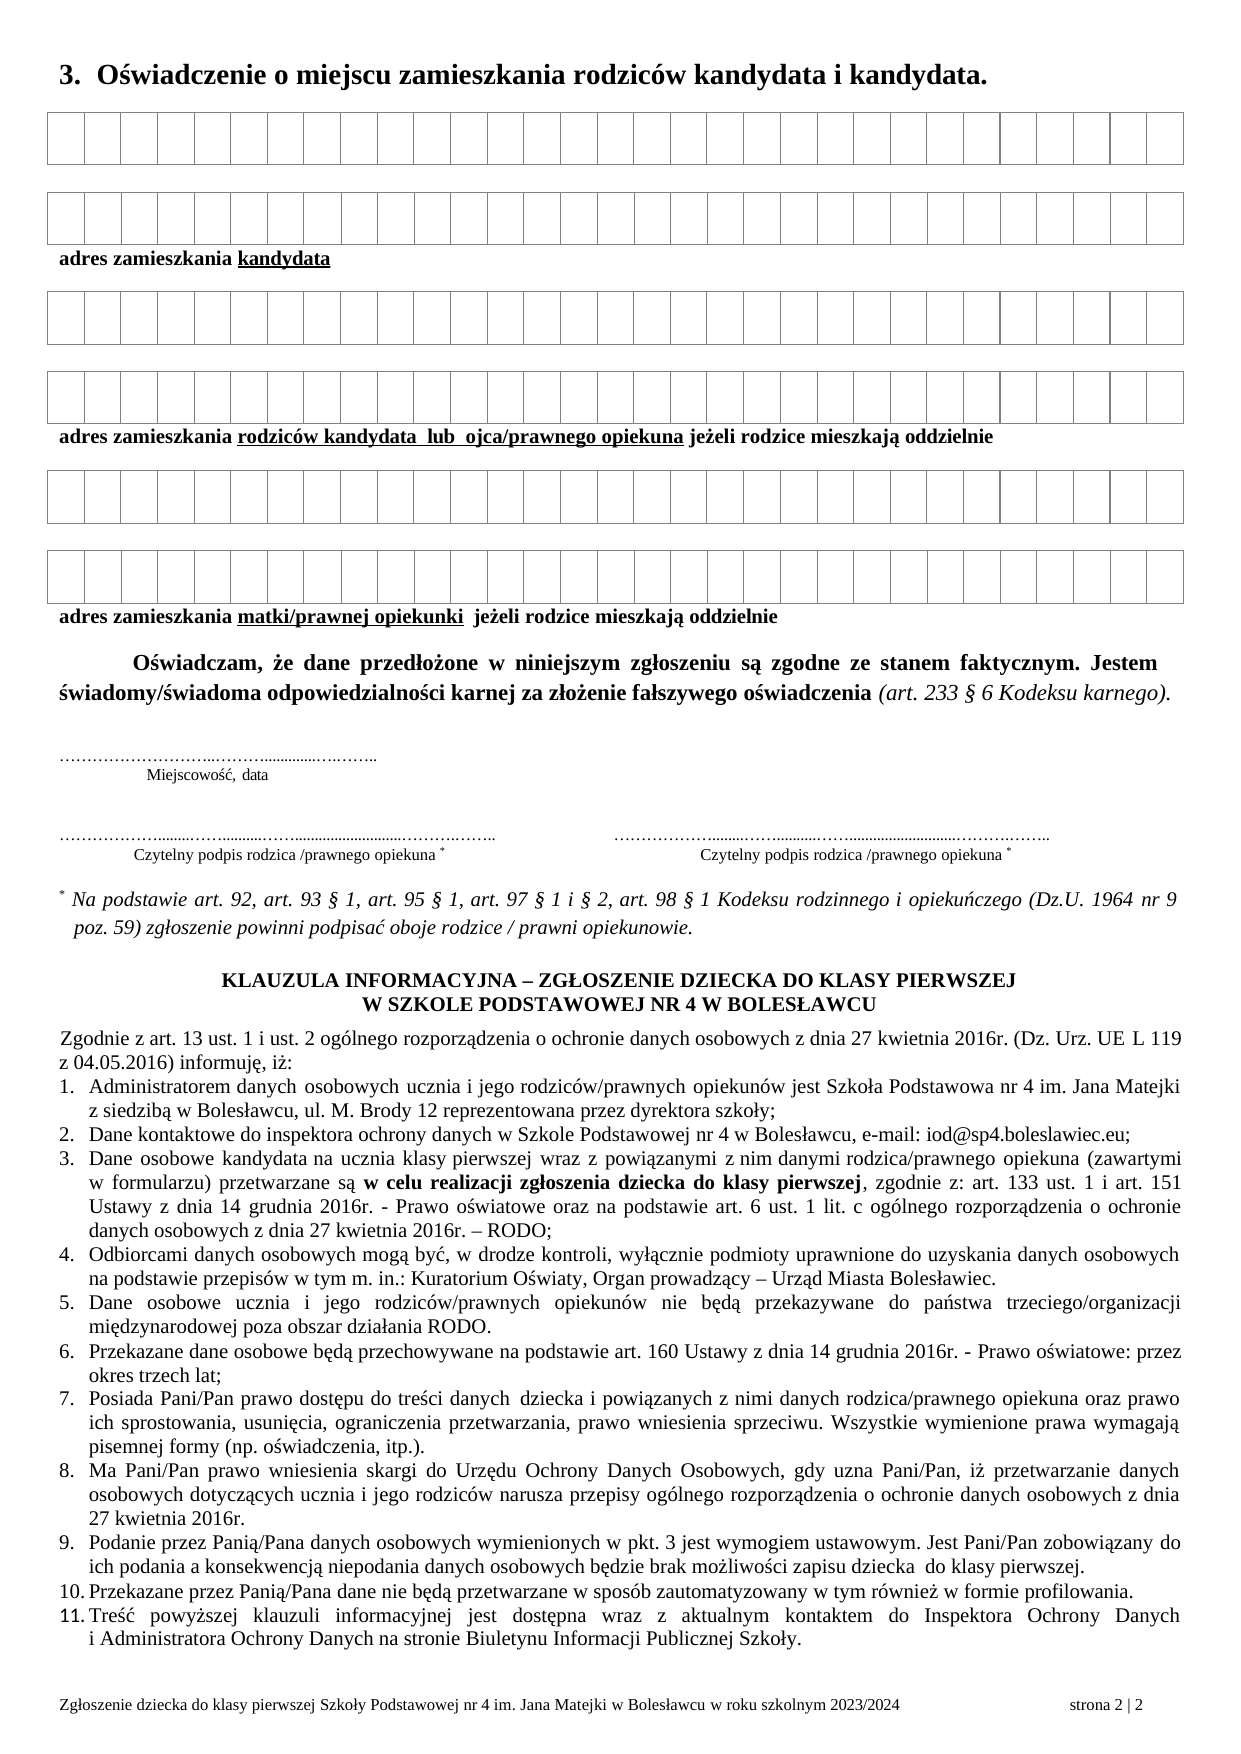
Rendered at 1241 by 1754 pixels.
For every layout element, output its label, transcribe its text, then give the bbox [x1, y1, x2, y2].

table_header [231, 113, 267, 164]
table_header [818, 372, 853, 423]
table_header [1147, 113, 1183, 164]
table_header [231, 471, 267, 522]
list Ma Pani/Pan prawo wniesienia skargi do Urzędu Ochrony Danych Osobowych, gdy uzna Pani/Pan, iż przetwarzanie danych osobowych dotyczących ucznia i jego rodziców narusza przepisy ogólnego rozporządzenia o ochronie danych osobowych z dnia 27 kwietnia 2016r. [59, 1458, 1181, 1530]
table_header [378, 292, 413, 343]
table_header [158, 471, 194, 522]
table_header [488, 471, 523, 522]
table_header [341, 113, 377, 164]
table_header [854, 193, 890, 244]
table_header [744, 193, 780, 244]
table_header [744, 551, 780, 603]
table_header [708, 193, 743, 244]
table_header [378, 372, 413, 423]
table_header [341, 372, 377, 423]
list Przekazane przez Panią/Pana dane nie będą przetwarzane w sposób zautomatyzowany w tym również w formie profilowania. [59, 1578, 1194, 1603]
table_header [85, 113, 120, 164]
table_header [48, 292, 84, 343]
table_header [85, 551, 121, 603]
table_header [158, 551, 194, 603]
table_header [85, 372, 120, 423]
table_header [964, 471, 999, 522]
table_header [561, 292, 597, 343]
table_header [378, 193, 414, 244]
table_header [85, 471, 120, 522]
table_header [964, 113, 999, 164]
table_header [121, 113, 157, 164]
table_header [1147, 292, 1183, 343]
table_header [708, 551, 743, 603]
table_header [304, 193, 341, 244]
list Odbiorcami danych osobowych mogą być, w drodze kontroli, wyłącznie podmioty uprawnione do uzyskania danych osobowych na podstawie przepisów w tym m. in.: Kuratorium Oświaty, Organ prowadzący – Urząd Miasta Bolesławiec. [59, 1242, 1180, 1290]
table_header [524, 471, 560, 522]
table_header [1037, 113, 1073, 164]
table_header [231, 193, 267, 244]
table_header [744, 113, 780, 164]
table_header [671, 551, 707, 603]
table_header [268, 113, 303, 164]
table_header [414, 372, 450, 423]
table_header [928, 551, 963, 603]
table_header [524, 193, 560, 244]
table_header [781, 551, 817, 603]
list Dane kontaktowe do inspektora ochrony danych w Szkole Podstawowej nr 4 w Bolesławcu, e-mail: iod@sp4.boleslawiec.eu; [59, 1122, 1194, 1146]
table_header [122, 193, 157, 244]
table_header [671, 471, 706, 522]
table_header [854, 471, 890, 522]
table_header [635, 551, 670, 603]
table_header [1111, 292, 1146, 343]
table_header [85, 292, 120, 343]
table_header [634, 292, 670, 343]
text adres zamieszkania matki/prawnej opiekunki jeżeli rodzice mieszkają oddzielnie [59, 604, 1194, 628]
table_header [488, 551, 523, 603]
table_header [598, 471, 633, 522]
table_header [854, 292, 890, 343]
table_header [1037, 372, 1073, 423]
table_header [1037, 551, 1073, 603]
list Dane osobowe kandydata na ucznia klasy pierwszej wraz z powiązanymi z nim danymi rodzica/prawnego opiekuna (zawartymi w formularzu) przetwarzane są w celu realizacji zgłoszenia dziecka do klasy pierwszej, zgodnie z: art. 133 ust. 1 i art. 151 Ustawy z dnia 14 grudnia 2016r. - Prawo oświatowe oraz na podstawie art. 6 ust. 1 lit. c ogólnego rozporządzenia o ochronie danych osobowych z dnia 27 kwietnia 2016r. – RODO; [59, 1146, 1182, 1242]
table_header [415, 551, 450, 603]
table_header [598, 551, 634, 603]
table_header [195, 292, 230, 343]
table_header [598, 193, 634, 244]
table_header [268, 551, 303, 603]
table_header [1001, 551, 1036, 603]
table_header [781, 113, 817, 164]
table_header [231, 551, 267, 603]
text Zgodnie z art. 13 ust. 1 i ust. 2 ogólnego rozporządzenia o ochronie danych osobowych z dnia 27 kwietnia 2016r. (Dz. Urz. UE L 119 z 04.05.2016) informuję, iż: [59, 1026, 1182, 1074]
table_header [195, 193, 230, 244]
table_header [964, 372, 999, 423]
table_header [1074, 551, 1110, 603]
list Przekazane dane osobowe będą przechowywane na podstawie art. 160 Ustawy z dnia 14 grudnia 2016r. - Prawo oświatowe: przez okres trzech lat; [59, 1338, 1182, 1387]
table_header [598, 372, 633, 423]
table_header [1037, 193, 1073, 244]
table_header [378, 551, 414, 603]
text ………………………..……….............….…….. [59, 746, 1194, 765]
table_header [744, 471, 780, 522]
table_header [488, 113, 523, 164]
table_header [48, 372, 84, 423]
table_header [964, 292, 999, 343]
text ………………........……..........……...........................……….…….. ………………........……..........……...........................……….…….. [59, 824, 1194, 844]
table_header [1147, 193, 1183, 244]
list Dane osobowe ucznia i jego rodziców/prawnych opiekunów nie będą przekazywane do państwa trzeciego/organizacji międzynarodowej poza obszar działania RODO. [59, 1290, 1182, 1338]
table_header [451, 193, 487, 244]
table_header [1111, 113, 1146, 164]
table_header [561, 113, 597, 164]
table_header [121, 292, 157, 343]
list Administratorem danych osobowych ucznia i jego rodziców/prawnych opiekunów jest Szkoła Podstawowa nr 4 im. Jana Matejki z siedzibą w Bolesławcu, ul. M. Brody 12 reprezentowana przez dyrektora szkoły; [59, 1074, 1182, 1122]
list Podanie przez Panią/Pana danych osobowych wymienionych w pkt. 3 jest wymogiem ustawowym. Jest Pani/Pan zobowiązany do ich podania a konsekwencją niepodania danych osobowych będzie brak możliwości zapisu dziecka do klasy pierwszej. [59, 1530, 1181, 1578]
table_header [561, 193, 597, 244]
table_header [231, 372, 267, 423]
table_header [671, 113, 706, 164]
table_header [488, 372, 523, 423]
table_header [635, 193, 670, 244]
table_header [268, 471, 303, 522]
table_header [195, 372, 230, 423]
table_header [891, 471, 926, 522]
text KLAUZULA INFORMACYJNA – ZGŁOSZENIE DZIECKA DO KLASY PIERWSZEJ W SZKOLE PODSTAWOWEJ NR 4 W BOLESŁAWCU [221, 968, 1031, 1016]
table_header [488, 292, 523, 343]
table_header [1001, 372, 1036, 423]
text * Na podstawie art. 92, art. 93 § 1, art. 95 § 1, art. 97 § 1 i § 2, art. 98 § 1 Kodeksu rodzinnego i opiekuńczego (Dz.U. 1964 nr 9 poz. 59) zgłoszenie powinni podpisać oboje rodzice / prawni opiekunowie. [59, 887, 1194, 939]
table_header [634, 372, 670, 423]
table_header [634, 113, 670, 164]
table_header [598, 113, 633, 164]
table_header [1074, 372, 1109, 423]
text Czytelny podpis rodzica /prawnego opiekuna * Czytelny podpis rodzica /prawnego opiekuna * [133, 844, 1194, 864]
table_header [488, 193, 523, 244]
table_header [854, 551, 890, 603]
list Posiada Pani/Pan prawo dostępu do treści danych dziecka i powiązanych z nimi danych rodzica/prawnego opiekuna oraz prawo ich sprostowania, usunięcia, ograniczenia przetwarzania, prawo wniesienia sprzeciwu. Wszystkie wymienione prawa wymagają pisemnej formy (np. oświadczenia, itp.). [59, 1387, 1181, 1458]
table_header [121, 471, 157, 522]
table_header [744, 372, 780, 423]
table_header [854, 372, 890, 423]
text Oświadczam, że dane przedłożone w niniejszym zgłoszeniu są zgodne ze stanem faktycznym. Jestem świadomy/świadoma odpowiedzialności karnej za złożenie fałszywego oświadczenia (art. 233 § 6 Kodeksu karnego). [59, 648, 1194, 705]
table_header [524, 292, 560, 343]
table_header [195, 551, 230, 603]
table_header [48, 193, 84, 244]
table_header [818, 113, 853, 164]
table_header [1001, 113, 1036, 164]
table_header [1074, 193, 1110, 244]
table_header [524, 113, 560, 164]
table_header [268, 372, 303, 423]
table_header [671, 292, 706, 343]
table_header [707, 292, 743, 343]
table_header [1037, 471, 1073, 522]
table_header [781, 471, 817, 522]
table_header [818, 292, 853, 343]
table_header [707, 471, 743, 522]
table_header [158, 292, 194, 343]
table_header [928, 193, 963, 244]
table_header [121, 372, 157, 423]
table_header [158, 193, 194, 244]
table_header [1111, 193, 1146, 244]
table_header [964, 193, 1000, 244]
table_header [671, 193, 707, 244]
table_header [598, 292, 633, 343]
table_header [707, 372, 743, 423]
table_header [891, 372, 926, 423]
table_header [927, 372, 963, 423]
text adres zamieszkania kandydata [59, 246, 1194, 269]
table_header [927, 113, 963, 164]
table_header [451, 113, 487, 164]
table_header [781, 292, 817, 343]
table_header [891, 113, 926, 164]
table_header [158, 113, 194, 164]
table_header [1074, 113, 1109, 164]
table_header [48, 551, 84, 603]
table_header [451, 372, 487, 423]
table_header [707, 113, 743, 164]
table_header [561, 372, 597, 423]
table_header [1001, 471, 1036, 522]
table_header [964, 551, 1000, 603]
table_header [414, 292, 450, 343]
table_header [231, 292, 267, 343]
table_header [927, 471, 963, 522]
text Miejscowość, data [146, 765, 1194, 784]
table_header [414, 113, 450, 164]
table_header [304, 551, 341, 603]
table_header [781, 193, 817, 244]
table_header [744, 292, 780, 343]
table_header [48, 471, 84, 522]
table_header [342, 551, 377, 603]
table_header [1147, 471, 1183, 522]
table_header [48, 113, 84, 164]
table_header [1074, 292, 1109, 343]
table_header [524, 551, 560, 603]
table_header [341, 292, 377, 343]
table_header [854, 113, 890, 164]
table_header [1111, 471, 1146, 522]
table_header [891, 292, 926, 343]
list Treść powyższej klauzuli informacyjnej jest dostępna wraz z aktualnym kontaktem do Inspektora Ochrony Danych i Administratora Ochrony Danych na stronie Biuletynu Informacji Publicznej Szkoły. [59, 1604, 1181, 1650]
table_header [451, 292, 487, 343]
table_header [818, 193, 853, 244]
table_header [304, 471, 340, 522]
table_header [1037, 292, 1073, 343]
table_header [1001, 292, 1036, 343]
table_header [342, 193, 377, 244]
table_header [304, 292, 340, 343]
table_header [304, 113, 340, 164]
table_header [85, 193, 121, 244]
table_header [195, 113, 230, 164]
table_header [378, 113, 413, 164]
table_header [927, 292, 963, 343]
table_header [818, 551, 853, 603]
table_header [378, 471, 413, 522]
table_header [1111, 372, 1146, 423]
table_header [195, 471, 230, 522]
table_header [561, 551, 597, 603]
table_header [1111, 551, 1146, 603]
table_header [268, 193, 303, 244]
table_header [524, 372, 560, 423]
table_header [341, 471, 377, 522]
table_header [671, 372, 706, 423]
table_header [414, 471, 450, 522]
table_header [304, 372, 340, 423]
table_header [561, 471, 597, 522]
table_header [1001, 193, 1036, 244]
table_header [1147, 551, 1183, 603]
table_header [268, 292, 303, 343]
table_header [451, 471, 487, 522]
subtitle Oświadczenie o miejscu zamieszkania rodziców kandydata i kandydata. [59, 57, 1194, 90]
table_header [1074, 471, 1109, 522]
table_header [1147, 372, 1183, 423]
table_header [634, 471, 670, 522]
table_header [891, 551, 927, 603]
table_header [122, 551, 157, 603]
text adres zamieszkania rodziców kandydata lub ojca/prawnego opiekuna jeżeli rodzice mieszkają oddzielnie [59, 424, 1194, 448]
table_header [451, 551, 487, 603]
table_header [891, 193, 927, 244]
table_header [158, 372, 194, 423]
table_header [818, 471, 853, 522]
table_header [781, 372, 817, 423]
table_header [415, 193, 450, 244]
